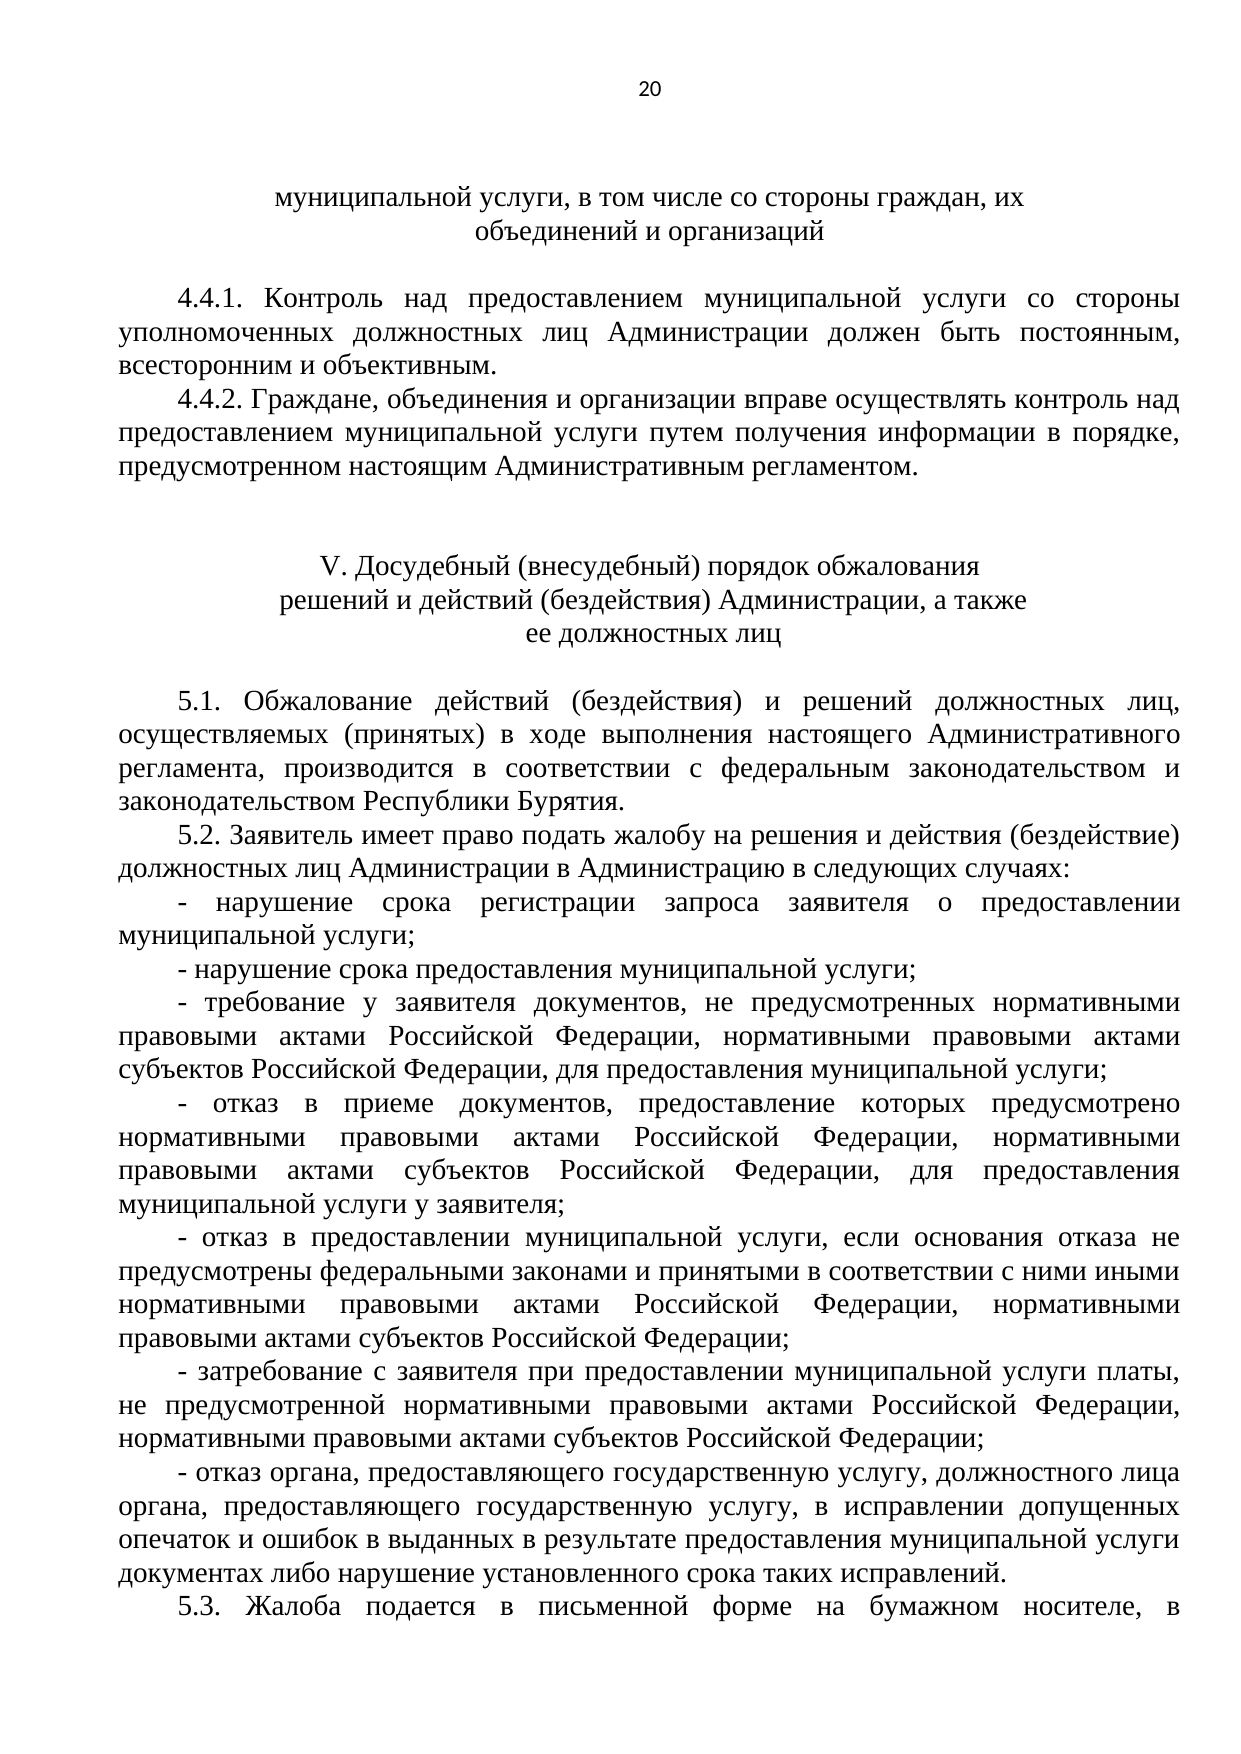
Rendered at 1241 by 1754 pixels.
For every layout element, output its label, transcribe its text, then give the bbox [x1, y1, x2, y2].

text - затребование с заявителя при предоставлении муниципальной услуги платы, не предусмотренной нормативными правовыми актами Российской Федерации, нормативными правовыми актами субъектов Российской Федерации; [118, 1353, 1181, 1454]
text ее должностных лиц [118, 616, 1181, 649]
text решений и действий (бездействия) Администрации, а также [118, 582, 1181, 616]
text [118, 1588, 1181, 1622]
text V. Досудебный (внесудебный) порядок обжалования [118, 548, 1181, 582]
text 4.4.2. Граждане, объединения и организации вправе осуществлять контроль над предоставлением муниципальной услуги путем получения информации в порядке, предусмотренном настоящим Административным регламентом. [118, 381, 1181, 481]
text - отказ органа, предоставляющего государственную услугу, должностного лица органа, предоставляющего государственную услугу, в исправлении допущенных опечаток и ошибок в выданных в результате предоставления муниципальной услуги документах либо нарушение установленного срока таких исправлений. [118, 1454, 1181, 1588]
text - нарушение срока регистрации запроса заявителя о предоставлении муниципальной услуги; [118, 884, 1181, 951]
text 5.2. Заявитель имеет право подать жалобу на решения и действия (бездействие) должностных лиц Администрации в Администрацию в следующих случаях: [118, 817, 1181, 884]
text 4.4.1. Контроль над предоставлением муниципальной услуги со стороны уполномоченных должностных лиц Администрации должен быть постоянным, всесторонним и объективным. [118, 280, 1181, 381]
text - требование у заявителя документов, не предусмотренных нормативными правовыми актами Российской Федерации, нормативными правовыми актами субъектов Российской Федерации, для предоставления муниципальной услуги; [118, 984, 1181, 1085]
text 5.1. Обжалование действий (бездействия) и решений должностных лиц, осуществляемых (принятых) в ходе выполнения настоящего Административного регламента, производится в соответствии с федеральным законодательством и законодательством Республики Бурятия. [118, 683, 1181, 817]
text - нарушение срока предоставления муниципальной услуги; [118, 951, 1181, 984]
text объединений и организаций [118, 213, 1181, 247]
text муниципальной услуги, в том числе со стороны граждан, их [118, 179, 1181, 213]
text - отказ в приеме документов, предоставление которых предусмотрено нормативными правовыми актами Российской Федерации, нормативными правовыми актами субъектов Российской Федерации, для предоставления муниципальной услуги у заявителя; [118, 1085, 1181, 1219]
text - отказ в предоставлении муниципальной услуги, если основания отказа не предусмотрены федеральными законами и принятыми в соответствии с ними иными нормативными правовыми актами Российской Федерации, нормативными правовыми актами субъектов Российской Федерации; [118, 1219, 1181, 1353]
